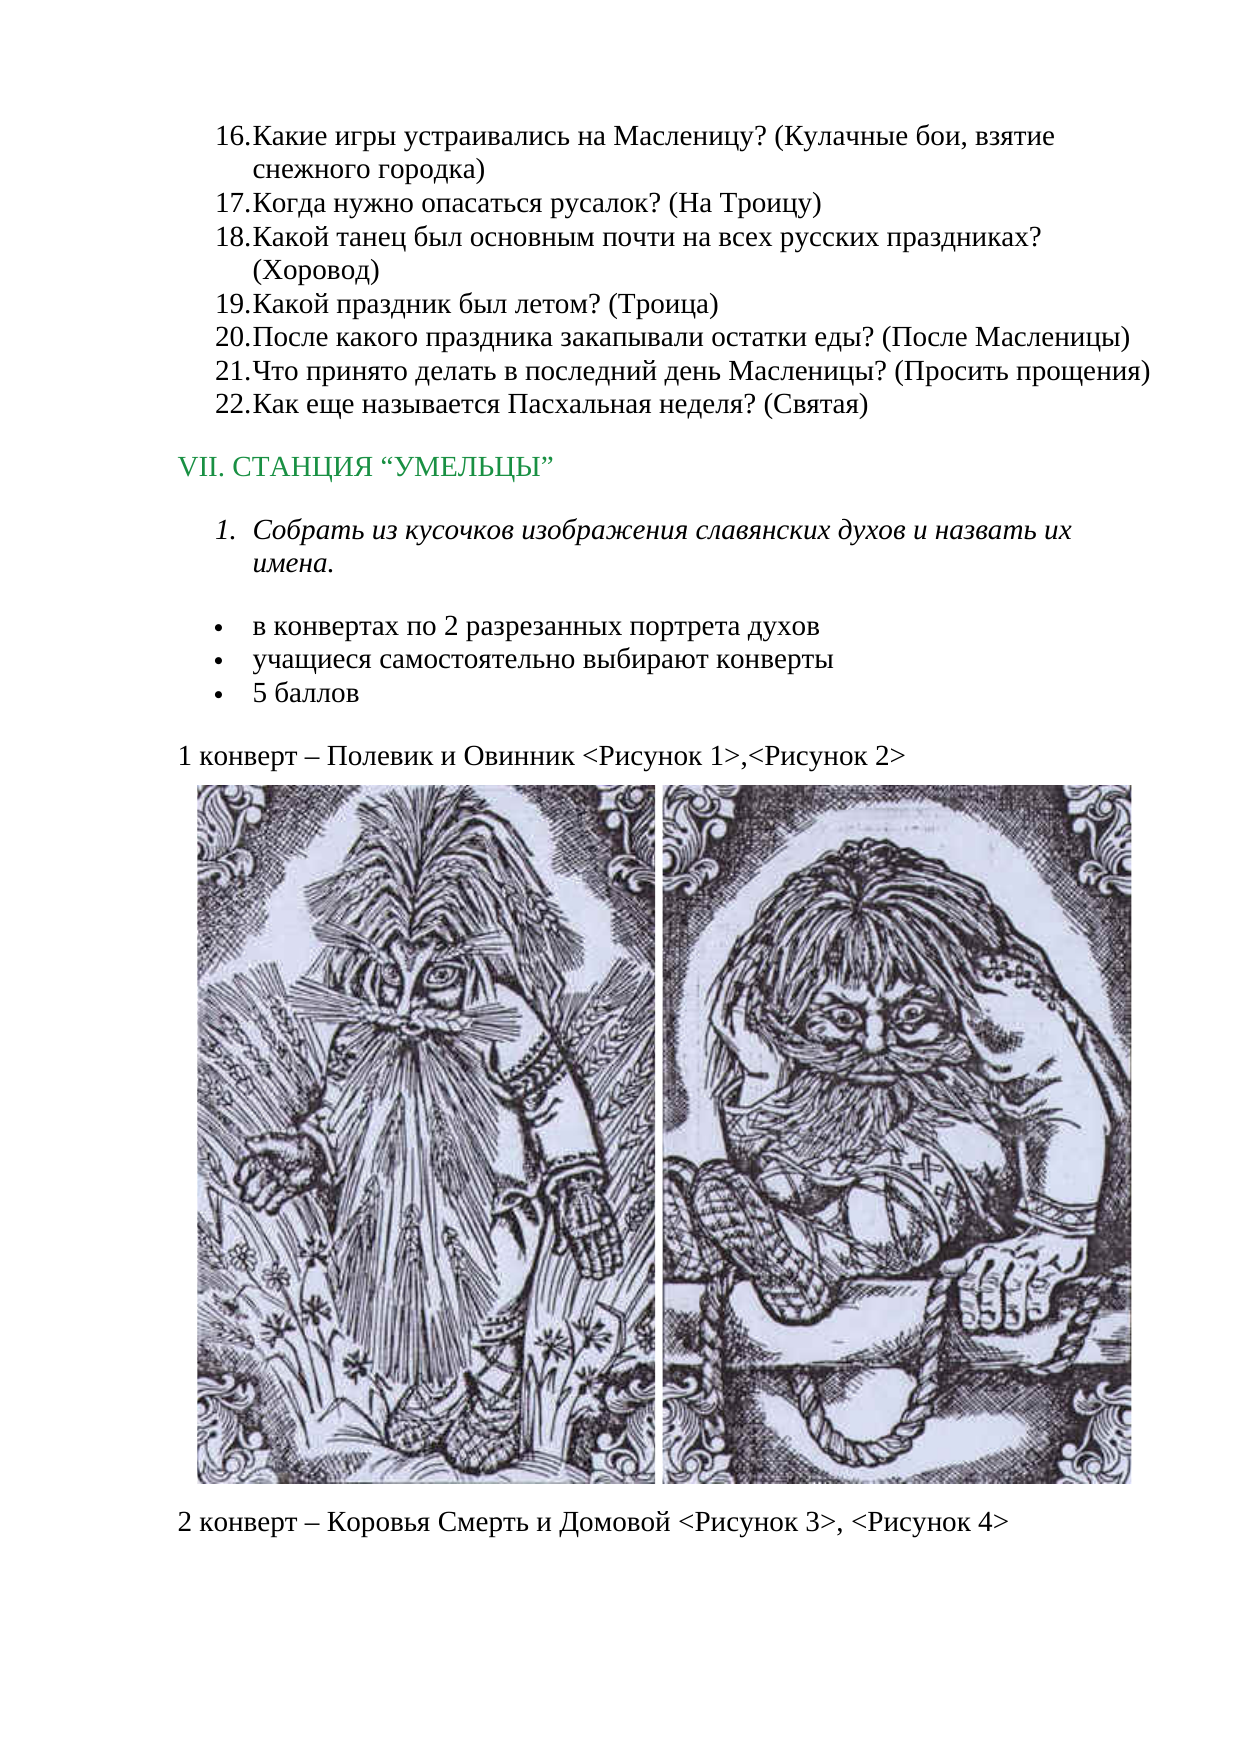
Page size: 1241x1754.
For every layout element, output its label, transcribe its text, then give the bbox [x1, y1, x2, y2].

list в конвертах по 2 разрезанных портрета духов [215, 608, 1152, 642]
list После какого праздника закапывали остатки еды? (После Масленицы) [215, 319, 1152, 353]
list Собрать из кусочков изображения славянских духов и назвать их имена. [215, 512, 1152, 579]
picture [662, 785, 1132, 1484]
list Какой праздник был летом? (Троица) [215, 286, 1152, 319]
list учащиеся самостоятельно выбирают конверты [215, 642, 1152, 675]
text VII. СТАНЦИЯ “УМЕЛЬЦЫ” [177, 449, 1152, 483]
text 1 конверт – Полевик и Овинник <Рисунок 1>,<Рисунок 2> [177, 738, 1152, 771]
list Как еще называется Пасхальная неделя? (Святая) [215, 386, 1152, 420]
list Когда нужно опасаться русалок? (На Троицу) [215, 185, 1152, 219]
list 5 баллов [215, 675, 1152, 709]
list Что принято делать в последний день Масленицы? (Просить прощения) [215, 353, 1152, 386]
list Какие игры устраивались на Масленицу? (Кулачные бои, взятие снежного городка) [215, 118, 1152, 185]
list Какой танец был основным почти на всех русских праздниках? (Хоровод) [215, 219, 1152, 286]
picture [197, 785, 656, 1484]
text 2 конверт – Коровья Смерть и Домовой <Рисунок 3>, <Рисунок 4> [177, 1504, 1152, 1538]
